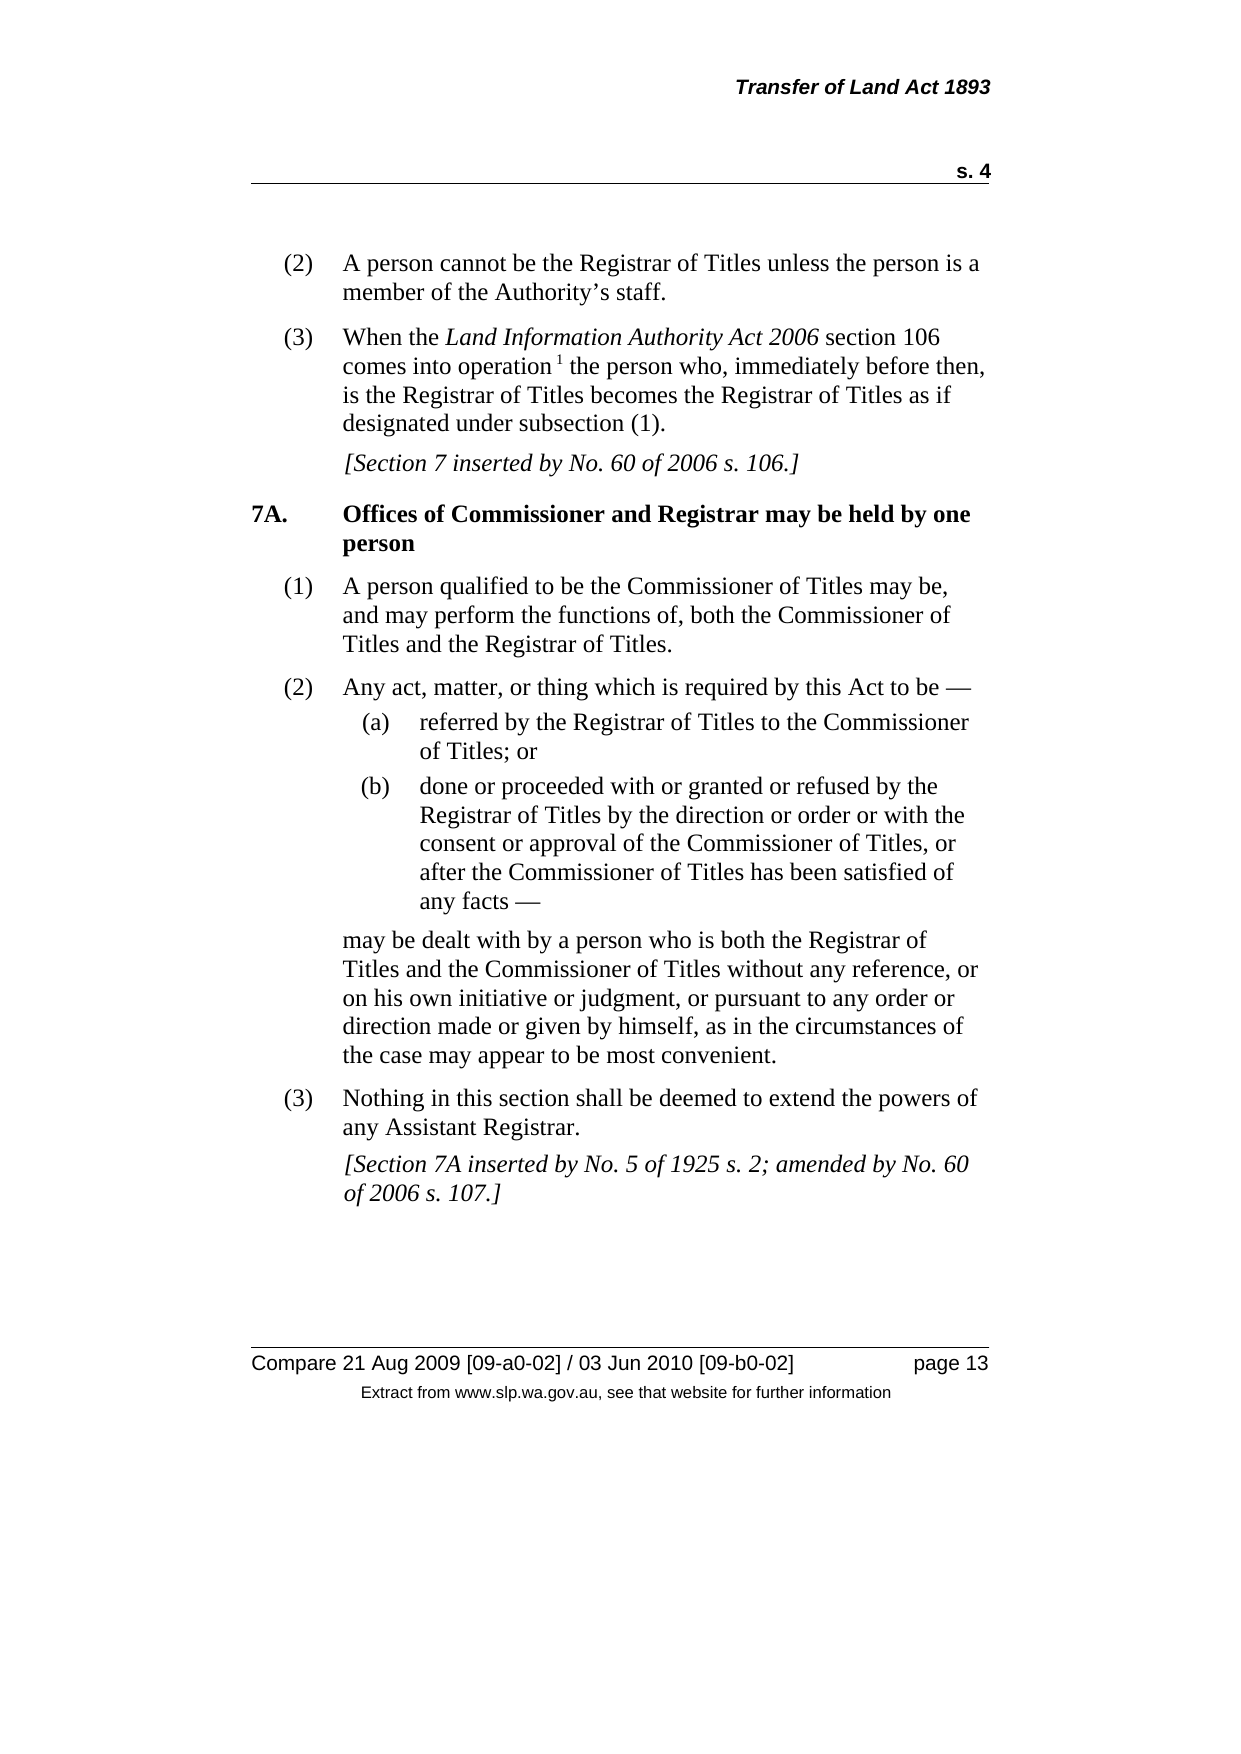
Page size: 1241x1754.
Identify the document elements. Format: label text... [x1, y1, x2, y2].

text (3) When the Land Information Authority Act 2006 section 106 comes into operation 1 the person who, immediately before then, is the Registrar of Titles becomes the Registrar of Titles as if designated under subsection (1). [251, 322, 989, 437]
text (b) done or proceeded with or granted or refused by the Registrar of Titles by the direction or order or with the consent or approval of the Commissioner of Titles, or after the Commissioner of Titles has been satisfied of any facts — [251, 771, 989, 915]
text (2) A person cannot be the Registrar of Titles unless the person is a member of the Authority’s staff. [251, 248, 989, 306]
text (3) Nothing in this section shall be deemed to extend the powers of any Assistant Registrar. [251, 1083, 989, 1141]
text may be dealt with by a person who is both the Registrar of Titles and the Commissioner of Titles without any reference, or on his own initiative or judgment, or pursuant to any order or direction made or given by himself, as in the circumstances of the case may appear to be most convenient. [251, 925, 989, 1069]
text (1) A person qualified to be the Commissioner of Titles may be, and may perform the functions of, both the Commissioner of Titles and the Registrar of Titles. [251, 571, 989, 658]
text [Section 7 inserted by No. 60 of 2006 s. 106.] [251, 448, 989, 476]
text (a) referred by the Registrar of Titles to the Commissioner of Titles; or [251, 707, 989, 765]
text [Section 7A inserted by No. 5 of 1925 s. 2; amended by No. 60 of 2006 s. 107.] [251, 1149, 989, 1207]
subtitle 7A. Offices of Commissioner and Registrar may be held by one person [251, 499, 989, 557]
text (2) Any act, matter, or thing which is required by this Act to be — [251, 672, 989, 701]
